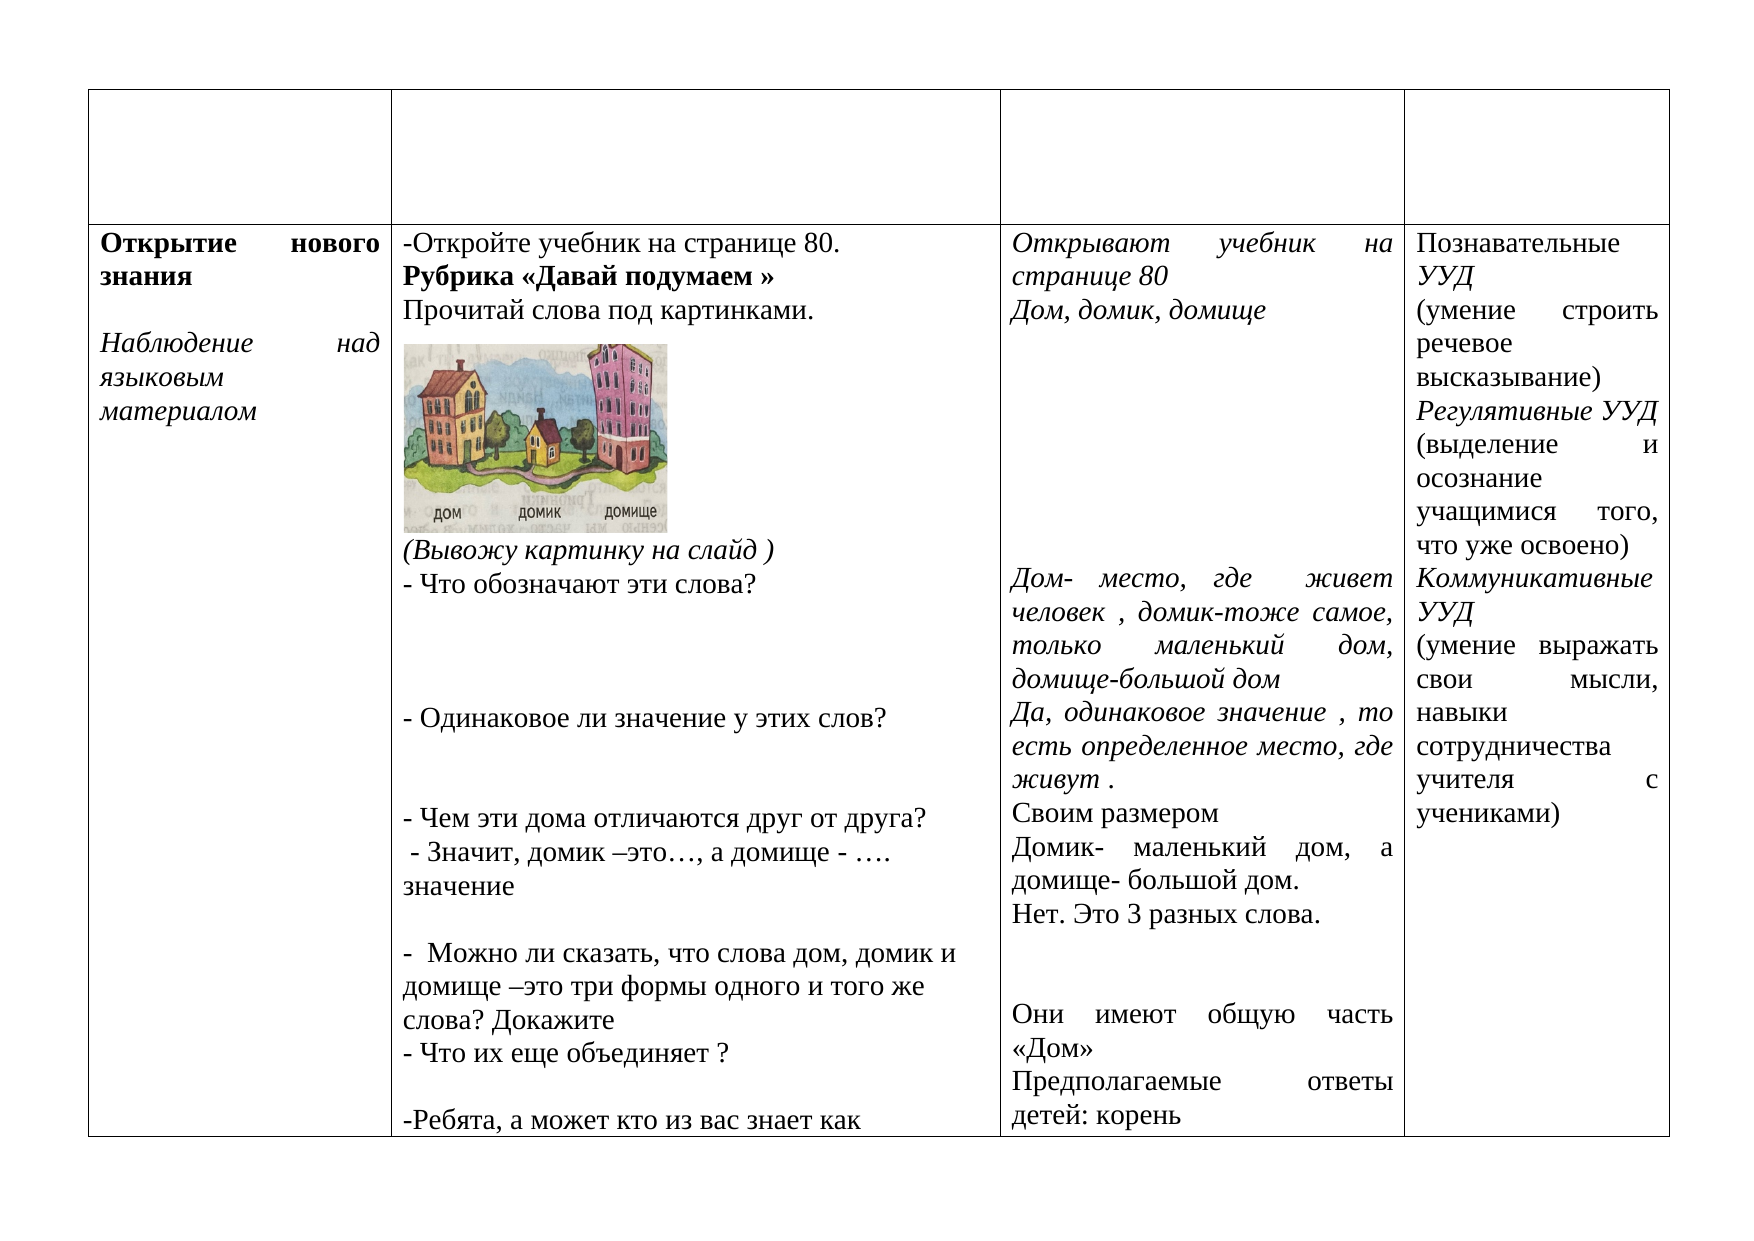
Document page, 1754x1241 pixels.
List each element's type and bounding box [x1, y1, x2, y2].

table_cell [392, 90, 1000, 224]
table_cell [1405, 90, 1669, 224]
table_cell [89, 90, 391, 224]
table_cell [89, 225, 391, 1136]
table_cell [1001, 225, 1404, 1136]
table_cell [1405, 225, 1669, 1136]
picture [403, 344, 668, 533]
table_cell [1001, 90, 1404, 224]
table_cell [392, 225, 1000, 1136]
